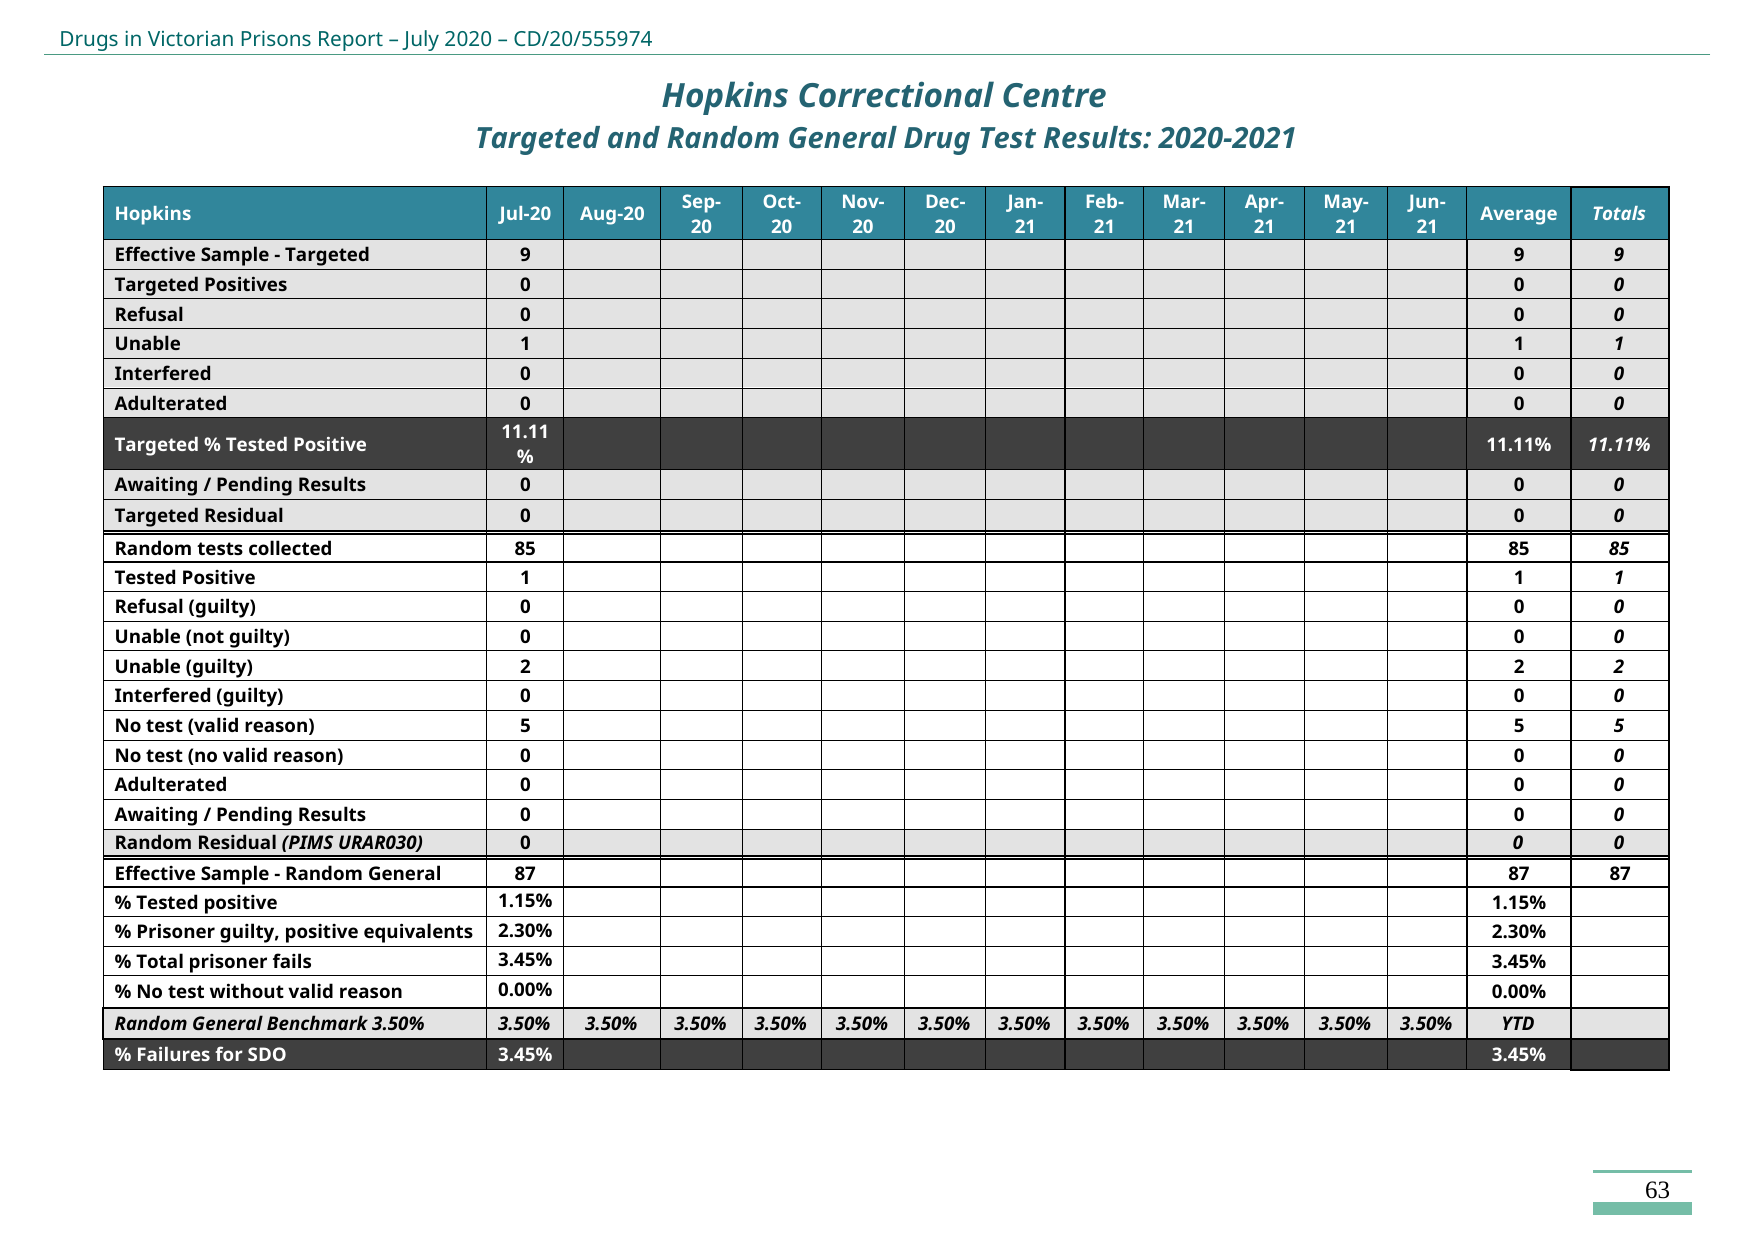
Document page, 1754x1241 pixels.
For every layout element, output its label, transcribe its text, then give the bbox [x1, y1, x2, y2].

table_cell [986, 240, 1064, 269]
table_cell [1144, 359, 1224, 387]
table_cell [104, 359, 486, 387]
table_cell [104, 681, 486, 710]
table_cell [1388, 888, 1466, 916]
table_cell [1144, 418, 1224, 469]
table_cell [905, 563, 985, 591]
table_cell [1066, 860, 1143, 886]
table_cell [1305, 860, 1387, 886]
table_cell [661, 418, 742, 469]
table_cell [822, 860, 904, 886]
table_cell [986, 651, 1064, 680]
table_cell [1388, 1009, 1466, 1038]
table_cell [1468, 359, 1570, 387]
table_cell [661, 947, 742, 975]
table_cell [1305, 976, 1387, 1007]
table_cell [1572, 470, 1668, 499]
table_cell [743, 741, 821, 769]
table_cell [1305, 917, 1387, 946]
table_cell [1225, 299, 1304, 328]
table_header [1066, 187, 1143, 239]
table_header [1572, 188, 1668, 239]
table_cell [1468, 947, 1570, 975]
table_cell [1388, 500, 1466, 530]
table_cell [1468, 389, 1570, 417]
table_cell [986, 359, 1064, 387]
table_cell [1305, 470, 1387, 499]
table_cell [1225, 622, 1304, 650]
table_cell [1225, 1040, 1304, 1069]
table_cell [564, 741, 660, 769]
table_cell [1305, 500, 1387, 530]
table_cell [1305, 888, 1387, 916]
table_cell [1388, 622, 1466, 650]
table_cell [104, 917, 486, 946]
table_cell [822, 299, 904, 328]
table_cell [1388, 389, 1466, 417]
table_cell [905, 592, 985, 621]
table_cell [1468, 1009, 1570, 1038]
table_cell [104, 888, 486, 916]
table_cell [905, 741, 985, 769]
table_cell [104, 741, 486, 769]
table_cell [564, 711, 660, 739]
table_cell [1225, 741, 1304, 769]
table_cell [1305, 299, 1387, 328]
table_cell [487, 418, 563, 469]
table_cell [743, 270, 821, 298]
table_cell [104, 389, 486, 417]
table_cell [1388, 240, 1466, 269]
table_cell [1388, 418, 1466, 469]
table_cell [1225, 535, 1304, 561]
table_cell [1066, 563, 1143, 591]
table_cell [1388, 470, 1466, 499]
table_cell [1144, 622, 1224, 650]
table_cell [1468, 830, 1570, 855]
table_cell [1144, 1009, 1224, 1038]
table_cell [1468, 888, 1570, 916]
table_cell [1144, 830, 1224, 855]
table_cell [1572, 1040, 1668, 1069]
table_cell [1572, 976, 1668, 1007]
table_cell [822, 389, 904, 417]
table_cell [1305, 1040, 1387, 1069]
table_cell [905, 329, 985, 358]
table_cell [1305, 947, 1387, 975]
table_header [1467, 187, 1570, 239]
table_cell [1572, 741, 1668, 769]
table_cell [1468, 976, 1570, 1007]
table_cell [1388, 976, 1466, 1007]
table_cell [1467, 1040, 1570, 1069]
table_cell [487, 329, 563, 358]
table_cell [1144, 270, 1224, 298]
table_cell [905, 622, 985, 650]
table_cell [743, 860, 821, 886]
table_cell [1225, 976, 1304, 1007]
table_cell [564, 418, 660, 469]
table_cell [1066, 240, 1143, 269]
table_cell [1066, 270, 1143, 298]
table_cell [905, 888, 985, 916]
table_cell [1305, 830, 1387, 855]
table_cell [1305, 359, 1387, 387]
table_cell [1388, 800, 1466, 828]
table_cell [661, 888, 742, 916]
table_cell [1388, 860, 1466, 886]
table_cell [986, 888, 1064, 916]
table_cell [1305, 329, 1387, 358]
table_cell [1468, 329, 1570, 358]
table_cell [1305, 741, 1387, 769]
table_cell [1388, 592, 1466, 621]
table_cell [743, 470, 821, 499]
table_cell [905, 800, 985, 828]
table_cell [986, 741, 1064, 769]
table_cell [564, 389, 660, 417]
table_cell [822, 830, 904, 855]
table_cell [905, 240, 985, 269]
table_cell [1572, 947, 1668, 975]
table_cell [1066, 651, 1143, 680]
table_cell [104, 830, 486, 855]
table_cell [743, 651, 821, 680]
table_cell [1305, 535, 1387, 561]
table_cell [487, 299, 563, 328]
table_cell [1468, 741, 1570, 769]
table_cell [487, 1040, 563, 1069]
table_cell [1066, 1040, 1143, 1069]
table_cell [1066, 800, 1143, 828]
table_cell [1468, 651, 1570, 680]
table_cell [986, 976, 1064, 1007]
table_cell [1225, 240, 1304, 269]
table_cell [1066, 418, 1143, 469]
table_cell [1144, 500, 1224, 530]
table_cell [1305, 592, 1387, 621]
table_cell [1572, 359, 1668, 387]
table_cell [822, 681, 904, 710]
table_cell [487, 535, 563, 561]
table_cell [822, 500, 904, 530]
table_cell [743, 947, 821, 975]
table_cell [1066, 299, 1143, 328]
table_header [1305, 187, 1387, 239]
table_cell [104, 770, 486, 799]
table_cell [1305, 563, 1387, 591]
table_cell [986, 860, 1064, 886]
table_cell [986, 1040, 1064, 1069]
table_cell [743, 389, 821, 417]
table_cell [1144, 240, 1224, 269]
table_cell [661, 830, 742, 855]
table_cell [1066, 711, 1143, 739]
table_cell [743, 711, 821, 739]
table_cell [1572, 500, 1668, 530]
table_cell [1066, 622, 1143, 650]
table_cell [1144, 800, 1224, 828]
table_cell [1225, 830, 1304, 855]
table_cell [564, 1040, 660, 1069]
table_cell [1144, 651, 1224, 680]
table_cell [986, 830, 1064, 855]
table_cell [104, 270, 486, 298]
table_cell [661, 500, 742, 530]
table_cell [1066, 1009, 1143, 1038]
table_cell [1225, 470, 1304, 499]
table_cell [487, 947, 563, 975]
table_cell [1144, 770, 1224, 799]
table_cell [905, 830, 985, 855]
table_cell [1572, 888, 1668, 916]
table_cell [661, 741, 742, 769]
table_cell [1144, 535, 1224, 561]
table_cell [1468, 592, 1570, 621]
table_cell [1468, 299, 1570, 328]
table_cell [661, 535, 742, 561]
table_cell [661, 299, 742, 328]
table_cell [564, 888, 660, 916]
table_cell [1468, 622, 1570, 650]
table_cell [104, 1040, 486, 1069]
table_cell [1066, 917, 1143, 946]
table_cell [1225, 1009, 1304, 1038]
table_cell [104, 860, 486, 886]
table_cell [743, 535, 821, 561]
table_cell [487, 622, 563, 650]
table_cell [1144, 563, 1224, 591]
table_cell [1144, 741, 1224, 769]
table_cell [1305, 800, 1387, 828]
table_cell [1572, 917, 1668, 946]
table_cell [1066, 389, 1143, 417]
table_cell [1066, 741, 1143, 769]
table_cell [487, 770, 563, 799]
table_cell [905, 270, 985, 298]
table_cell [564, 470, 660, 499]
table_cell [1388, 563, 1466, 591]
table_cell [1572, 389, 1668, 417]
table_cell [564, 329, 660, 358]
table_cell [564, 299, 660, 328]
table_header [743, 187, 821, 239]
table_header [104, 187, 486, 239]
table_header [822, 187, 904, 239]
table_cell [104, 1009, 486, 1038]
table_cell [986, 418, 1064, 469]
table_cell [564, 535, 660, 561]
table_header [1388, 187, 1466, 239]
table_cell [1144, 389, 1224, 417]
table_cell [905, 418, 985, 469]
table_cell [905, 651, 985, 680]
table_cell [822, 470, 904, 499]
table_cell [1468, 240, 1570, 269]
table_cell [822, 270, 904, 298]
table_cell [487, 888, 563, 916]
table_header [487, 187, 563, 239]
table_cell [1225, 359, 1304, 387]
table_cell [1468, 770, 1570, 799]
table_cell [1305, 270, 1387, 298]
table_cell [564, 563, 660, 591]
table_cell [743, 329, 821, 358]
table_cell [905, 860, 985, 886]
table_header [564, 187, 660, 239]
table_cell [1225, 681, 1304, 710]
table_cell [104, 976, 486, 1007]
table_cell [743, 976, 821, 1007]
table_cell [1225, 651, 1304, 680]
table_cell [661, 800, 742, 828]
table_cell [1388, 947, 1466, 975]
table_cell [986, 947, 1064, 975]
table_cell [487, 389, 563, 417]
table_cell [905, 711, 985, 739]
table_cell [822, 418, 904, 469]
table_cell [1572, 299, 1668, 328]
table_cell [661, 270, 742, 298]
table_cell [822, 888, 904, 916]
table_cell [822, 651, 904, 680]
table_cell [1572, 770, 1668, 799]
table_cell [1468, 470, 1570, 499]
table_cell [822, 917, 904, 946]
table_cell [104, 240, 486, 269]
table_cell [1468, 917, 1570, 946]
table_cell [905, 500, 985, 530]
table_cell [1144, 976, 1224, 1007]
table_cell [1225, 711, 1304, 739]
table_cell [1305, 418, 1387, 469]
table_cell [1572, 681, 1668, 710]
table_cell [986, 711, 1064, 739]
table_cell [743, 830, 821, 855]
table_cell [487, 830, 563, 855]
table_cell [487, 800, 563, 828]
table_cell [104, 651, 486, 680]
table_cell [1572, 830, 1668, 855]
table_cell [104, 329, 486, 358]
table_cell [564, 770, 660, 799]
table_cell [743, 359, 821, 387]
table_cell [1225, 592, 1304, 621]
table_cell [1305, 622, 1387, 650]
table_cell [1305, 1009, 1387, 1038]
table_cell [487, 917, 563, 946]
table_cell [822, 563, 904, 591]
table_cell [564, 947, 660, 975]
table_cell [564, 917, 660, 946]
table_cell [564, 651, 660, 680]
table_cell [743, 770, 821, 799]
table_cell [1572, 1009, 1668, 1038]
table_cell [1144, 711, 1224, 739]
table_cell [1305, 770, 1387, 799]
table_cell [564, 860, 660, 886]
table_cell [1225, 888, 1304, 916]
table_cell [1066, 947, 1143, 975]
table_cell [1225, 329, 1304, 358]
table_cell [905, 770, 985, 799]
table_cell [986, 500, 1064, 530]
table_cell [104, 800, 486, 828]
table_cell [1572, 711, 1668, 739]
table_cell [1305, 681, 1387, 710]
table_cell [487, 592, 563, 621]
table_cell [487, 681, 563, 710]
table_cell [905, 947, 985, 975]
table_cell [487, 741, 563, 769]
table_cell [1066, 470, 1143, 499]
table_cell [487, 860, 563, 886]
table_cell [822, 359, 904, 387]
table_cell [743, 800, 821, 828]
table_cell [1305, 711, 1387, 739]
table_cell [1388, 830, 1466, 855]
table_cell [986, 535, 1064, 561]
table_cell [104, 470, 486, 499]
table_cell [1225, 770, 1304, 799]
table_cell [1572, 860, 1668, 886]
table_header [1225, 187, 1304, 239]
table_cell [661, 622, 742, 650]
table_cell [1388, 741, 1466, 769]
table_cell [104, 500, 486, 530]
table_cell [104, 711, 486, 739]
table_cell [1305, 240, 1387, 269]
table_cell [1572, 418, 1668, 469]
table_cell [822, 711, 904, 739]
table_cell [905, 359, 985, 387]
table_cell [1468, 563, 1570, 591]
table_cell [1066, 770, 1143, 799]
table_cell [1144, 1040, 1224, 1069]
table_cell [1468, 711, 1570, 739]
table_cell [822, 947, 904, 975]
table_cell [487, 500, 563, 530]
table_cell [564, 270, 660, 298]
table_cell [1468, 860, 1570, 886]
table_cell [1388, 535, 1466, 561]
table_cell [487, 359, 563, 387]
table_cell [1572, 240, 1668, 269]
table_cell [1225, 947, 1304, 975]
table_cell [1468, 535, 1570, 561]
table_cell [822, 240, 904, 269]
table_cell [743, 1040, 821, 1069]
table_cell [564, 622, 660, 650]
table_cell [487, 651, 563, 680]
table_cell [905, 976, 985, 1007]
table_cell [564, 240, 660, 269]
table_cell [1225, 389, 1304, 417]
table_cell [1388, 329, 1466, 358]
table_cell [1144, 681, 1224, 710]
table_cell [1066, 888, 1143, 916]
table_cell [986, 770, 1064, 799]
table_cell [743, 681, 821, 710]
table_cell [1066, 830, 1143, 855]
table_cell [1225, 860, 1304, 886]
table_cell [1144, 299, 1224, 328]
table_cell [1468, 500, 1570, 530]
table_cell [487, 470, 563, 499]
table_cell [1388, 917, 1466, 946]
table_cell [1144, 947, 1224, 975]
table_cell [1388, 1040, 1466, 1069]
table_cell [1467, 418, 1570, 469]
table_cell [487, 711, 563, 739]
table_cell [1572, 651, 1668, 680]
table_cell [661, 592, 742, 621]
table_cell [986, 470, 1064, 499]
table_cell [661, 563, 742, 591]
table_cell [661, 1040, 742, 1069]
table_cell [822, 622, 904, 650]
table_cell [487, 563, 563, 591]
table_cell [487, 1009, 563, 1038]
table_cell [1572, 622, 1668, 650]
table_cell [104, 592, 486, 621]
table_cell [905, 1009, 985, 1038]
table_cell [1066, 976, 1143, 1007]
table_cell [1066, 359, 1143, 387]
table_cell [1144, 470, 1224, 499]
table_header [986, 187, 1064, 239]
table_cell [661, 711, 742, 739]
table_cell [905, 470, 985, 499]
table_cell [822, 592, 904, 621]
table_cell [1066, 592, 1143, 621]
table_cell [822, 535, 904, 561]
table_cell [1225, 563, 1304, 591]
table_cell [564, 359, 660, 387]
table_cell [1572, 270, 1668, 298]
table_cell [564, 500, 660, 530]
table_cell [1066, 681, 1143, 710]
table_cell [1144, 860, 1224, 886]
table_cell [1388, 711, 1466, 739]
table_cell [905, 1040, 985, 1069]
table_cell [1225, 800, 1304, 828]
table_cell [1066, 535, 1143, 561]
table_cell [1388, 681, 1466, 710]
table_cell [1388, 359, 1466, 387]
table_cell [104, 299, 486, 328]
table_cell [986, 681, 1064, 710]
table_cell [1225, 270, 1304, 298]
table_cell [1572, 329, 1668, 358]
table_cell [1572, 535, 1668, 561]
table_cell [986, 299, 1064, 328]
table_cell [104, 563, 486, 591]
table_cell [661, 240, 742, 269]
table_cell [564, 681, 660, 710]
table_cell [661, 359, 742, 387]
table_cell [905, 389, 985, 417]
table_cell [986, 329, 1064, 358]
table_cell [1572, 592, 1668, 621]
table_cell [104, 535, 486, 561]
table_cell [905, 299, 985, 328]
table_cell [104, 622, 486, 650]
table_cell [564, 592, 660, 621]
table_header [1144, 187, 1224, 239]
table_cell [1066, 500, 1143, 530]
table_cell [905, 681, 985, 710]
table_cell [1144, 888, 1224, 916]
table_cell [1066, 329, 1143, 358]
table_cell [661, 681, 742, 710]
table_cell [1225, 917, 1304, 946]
subtitle Hopkins Correctional Centre [44, 72, 1728, 118]
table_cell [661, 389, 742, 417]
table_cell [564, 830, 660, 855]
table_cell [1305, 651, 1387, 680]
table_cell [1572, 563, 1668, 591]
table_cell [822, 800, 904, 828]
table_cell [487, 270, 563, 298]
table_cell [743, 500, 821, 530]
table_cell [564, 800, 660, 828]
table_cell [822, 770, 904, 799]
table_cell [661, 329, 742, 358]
text Targeted and Random General Drug Test Results: 2020-2021 [44, 118, 1728, 157]
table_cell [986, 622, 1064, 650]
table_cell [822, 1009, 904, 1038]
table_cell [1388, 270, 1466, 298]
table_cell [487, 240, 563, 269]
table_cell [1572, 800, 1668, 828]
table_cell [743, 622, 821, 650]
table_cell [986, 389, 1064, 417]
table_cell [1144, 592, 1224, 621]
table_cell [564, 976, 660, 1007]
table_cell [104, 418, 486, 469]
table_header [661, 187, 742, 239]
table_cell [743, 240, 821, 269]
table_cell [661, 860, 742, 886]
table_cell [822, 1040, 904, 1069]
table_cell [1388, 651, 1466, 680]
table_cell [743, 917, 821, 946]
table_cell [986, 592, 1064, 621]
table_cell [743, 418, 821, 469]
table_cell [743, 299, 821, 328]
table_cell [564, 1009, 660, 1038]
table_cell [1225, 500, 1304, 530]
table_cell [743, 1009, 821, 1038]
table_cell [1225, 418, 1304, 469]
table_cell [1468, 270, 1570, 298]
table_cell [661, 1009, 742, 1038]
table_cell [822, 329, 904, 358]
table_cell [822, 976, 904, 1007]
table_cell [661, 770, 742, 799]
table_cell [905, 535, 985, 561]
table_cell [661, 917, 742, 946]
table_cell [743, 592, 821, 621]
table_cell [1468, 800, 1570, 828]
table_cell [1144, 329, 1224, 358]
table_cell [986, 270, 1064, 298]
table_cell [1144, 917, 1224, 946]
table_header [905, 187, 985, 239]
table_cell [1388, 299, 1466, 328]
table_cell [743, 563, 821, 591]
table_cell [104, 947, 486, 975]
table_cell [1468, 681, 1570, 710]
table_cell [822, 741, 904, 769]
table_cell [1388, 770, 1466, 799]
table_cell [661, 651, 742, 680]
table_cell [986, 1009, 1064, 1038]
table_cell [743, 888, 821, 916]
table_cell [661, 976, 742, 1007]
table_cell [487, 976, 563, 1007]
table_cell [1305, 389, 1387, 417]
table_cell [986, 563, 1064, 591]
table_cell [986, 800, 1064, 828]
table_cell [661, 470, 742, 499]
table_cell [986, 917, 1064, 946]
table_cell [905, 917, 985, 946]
